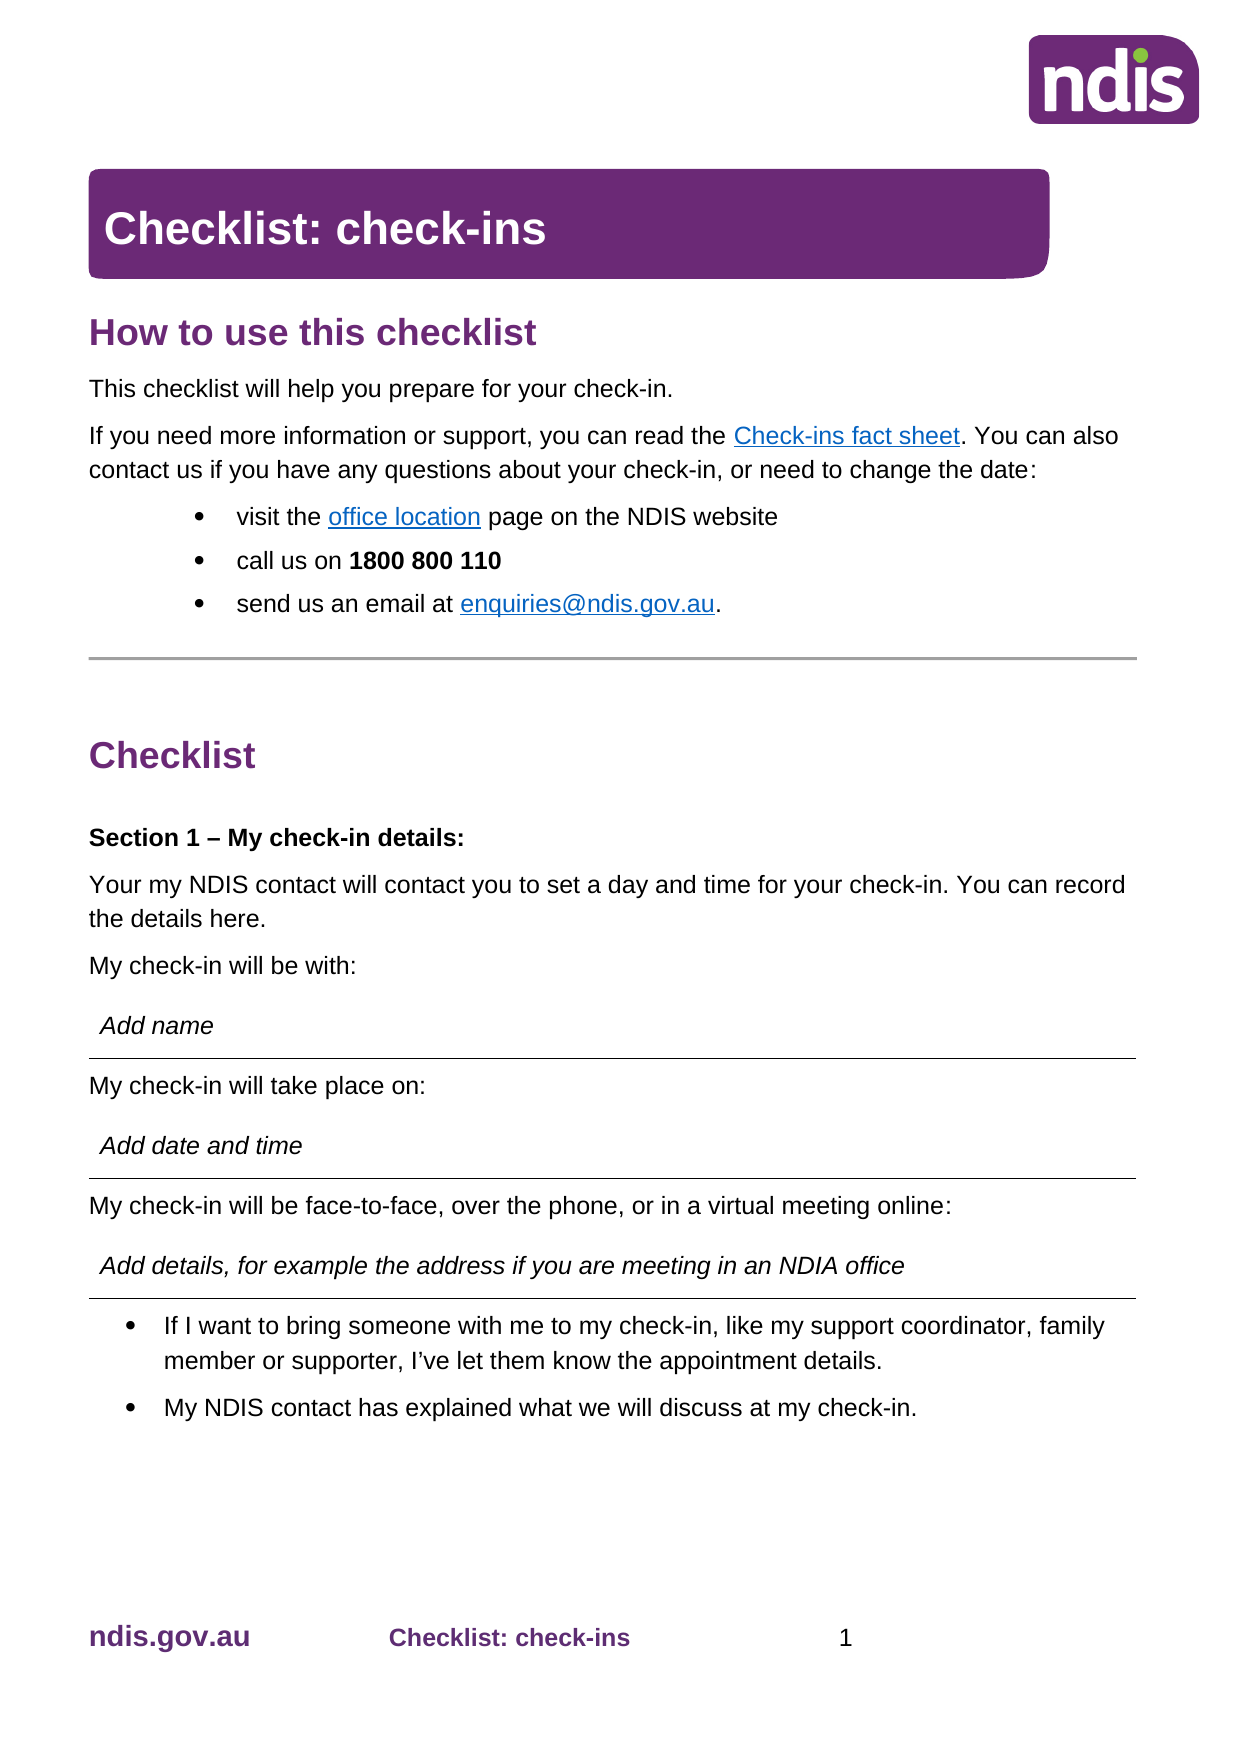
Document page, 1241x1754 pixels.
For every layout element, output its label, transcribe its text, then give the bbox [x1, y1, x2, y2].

list If I want to bring someone with me to my check-in, like my support coordinator, family member or supporter, I’ve let them know the appointment details. [126, 1311, 1137, 1375]
table_header Add name [89, 998, 1136, 1058]
table_header Add details, for example the address if you are meeting in an NDIA office [89, 1238, 1136, 1298]
list visit the office location page on the NDIS website [195, 502, 1137, 531]
text Your my NDIS contact will contact you to set a day and time for your check-in. You can record the details here. [89, 870, 1137, 933]
picture [1028, 35, 1200, 124]
text If you need more information or support, you can read the Check-ins fact sheet. You can also contact us if you have any questions about your check-in, or need to change the date: [89, 421, 1137, 484]
text My check-in will be face-to-face, over the phone, or in a virtual meeting online: [89, 1191, 1137, 1220]
text This checklist will help you prepare for your check-in. [89, 374, 1137, 403]
subtitle How to use this checklist [89, 310, 1137, 353]
list My NDIS contact has explained what we will discuss at my check-in. [126, 1393, 1137, 1422]
text My check-in will be with: [89, 951, 1137, 980]
text Section 1 – My check-in details: [89, 823, 1137, 852]
list call us on 1800 800 110 [195, 546, 1137, 574]
text My check-in will take place on: [89, 1071, 1137, 1100]
list send us an email at enquiries@ndis.gov.au. [195, 589, 1137, 618]
subtitle Checklist [89, 734, 1137, 777]
table_header Add date and time [89, 1118, 1136, 1178]
